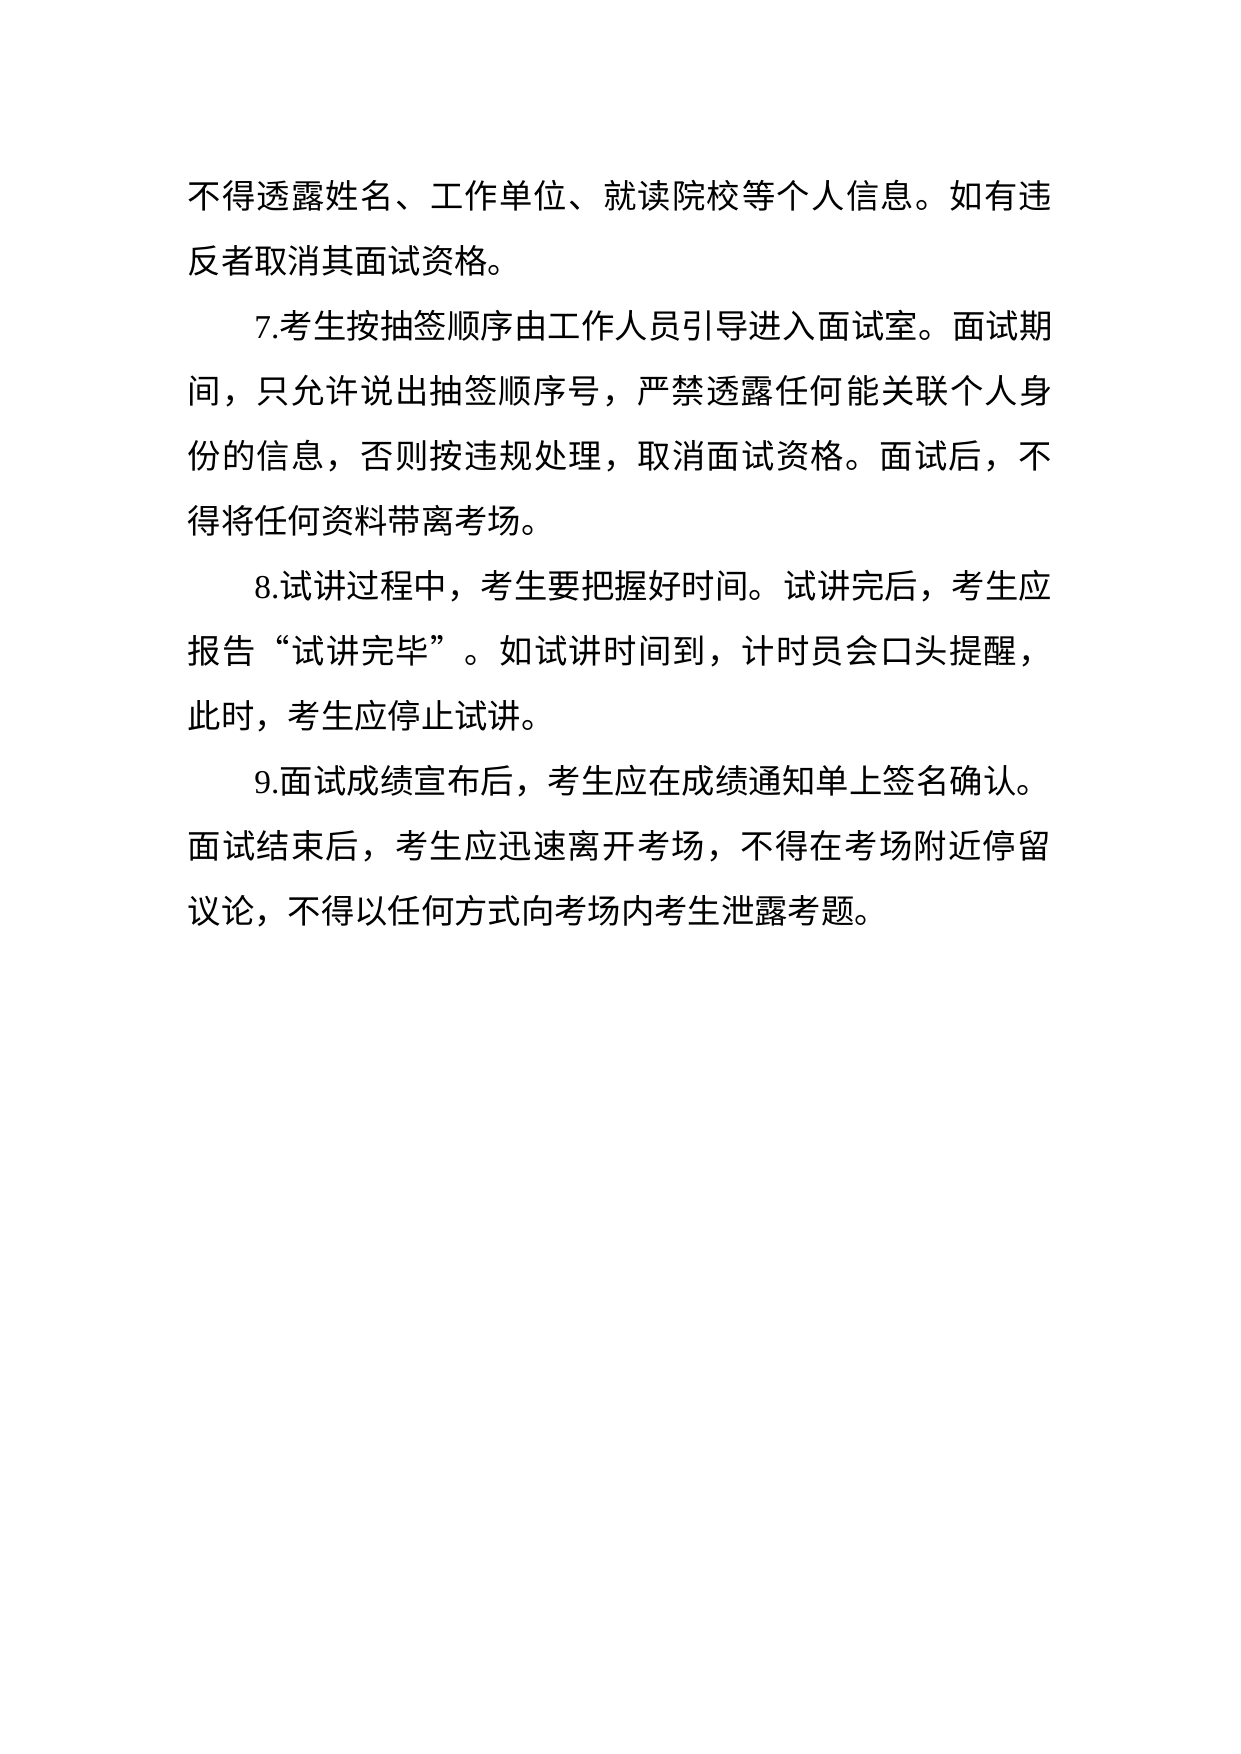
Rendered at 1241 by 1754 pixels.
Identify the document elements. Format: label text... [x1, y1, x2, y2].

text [187, 162, 1053, 292]
text 9.面试成绩宣布后，考生应在成绩通知单上签名确认。面试结束后，考生应迅速离开考场，不得在考场附近停留议论，不得以任何方式向考场内考生泄露考题。 [187, 747, 1053, 942]
text 8.试讲过程中，考生要把握好时间。试讲完后，考生应报告“试讲完毕”。如试讲时间到，计时员会口头提醒，此时，考生应停止试讲。 [187, 552, 1053, 747]
text 7.考生按抽签顺序由工作人员引导进入面试室。面试期间，只允许说出抽签顺序号，严禁透露任何能关联个人身份的信息，否则按违规处理，取消面试资格。面试后，不得将任何资料带离考场。 [187, 292, 1053, 552]
